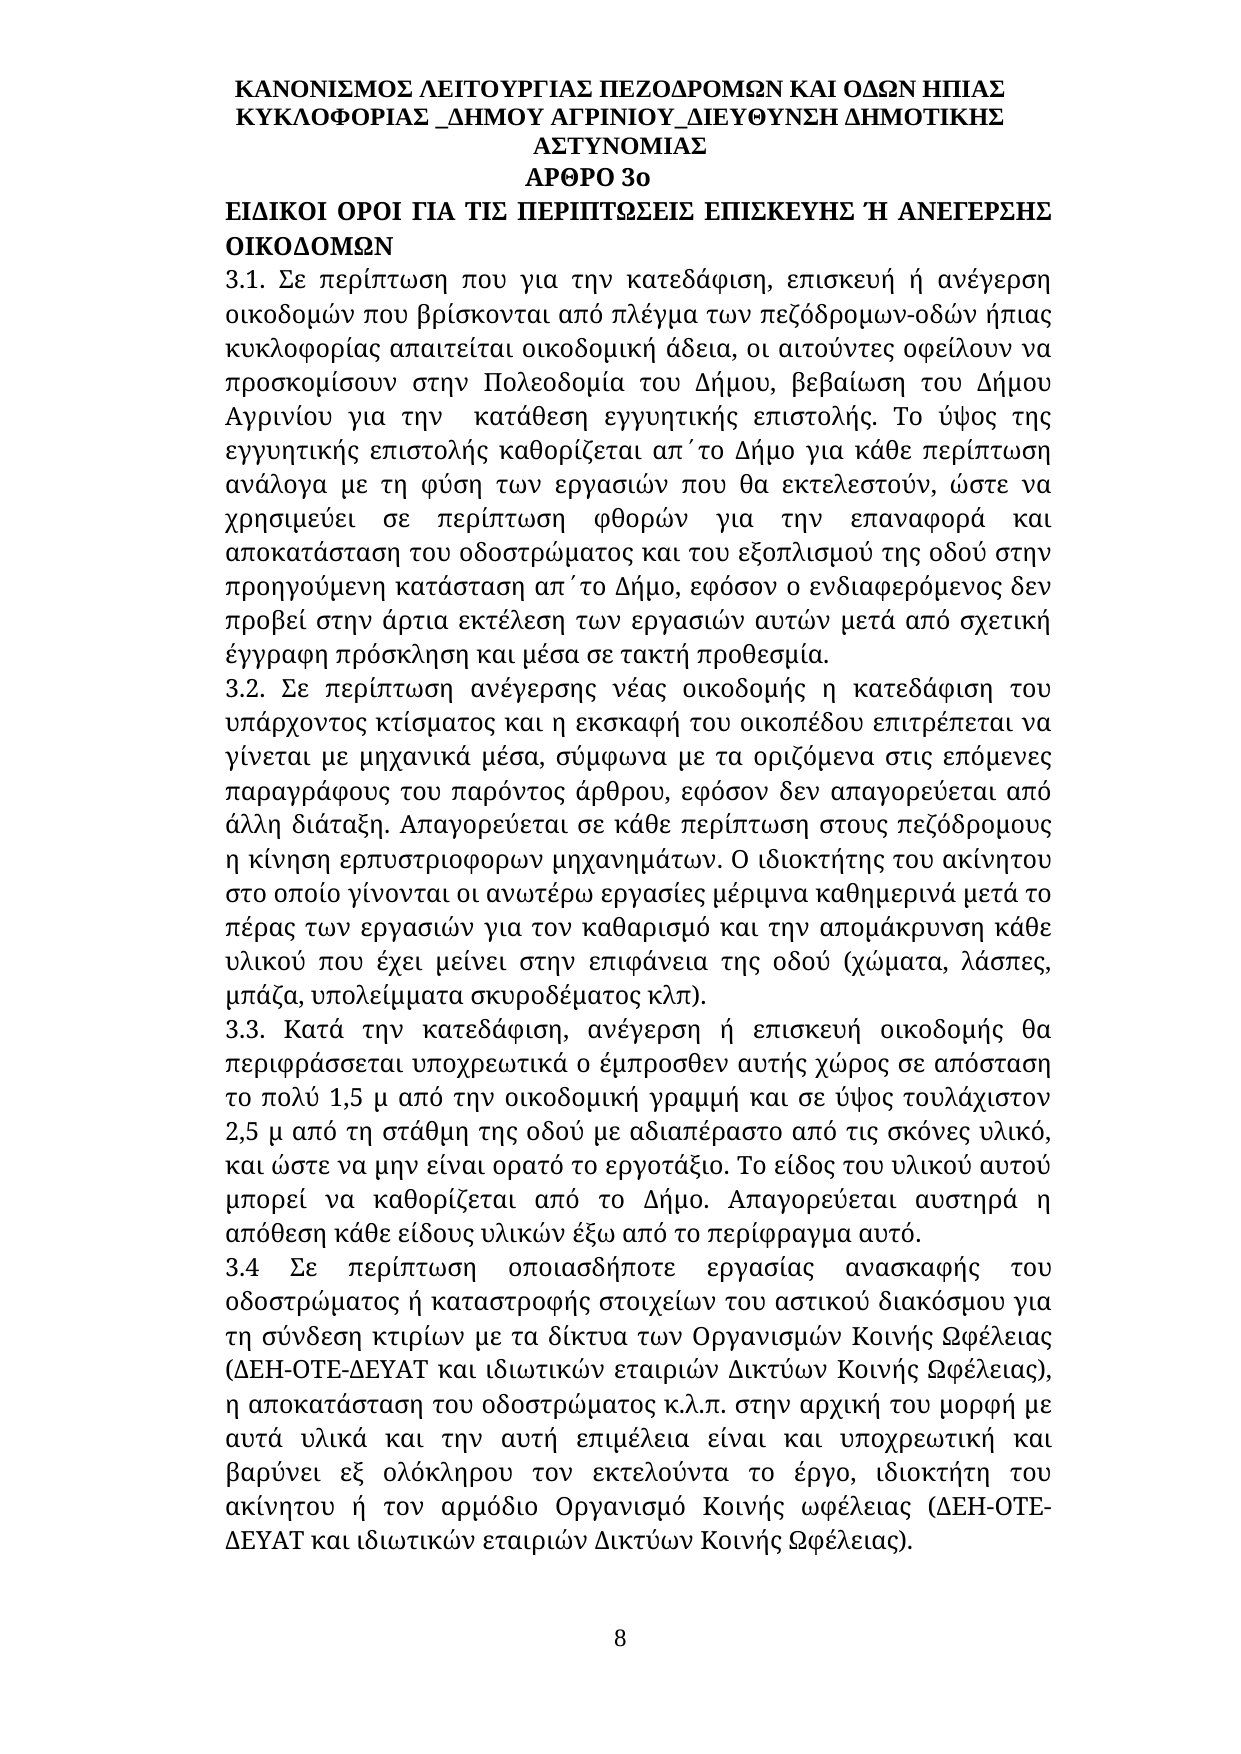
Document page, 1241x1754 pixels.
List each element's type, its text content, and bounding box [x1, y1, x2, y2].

list 3.4 Σε περίπτωση οποιασδήποτε εργασίας ανασκαφής του οδοστρώματος ή καταστροφής στοιχείων του αστικού διακόσμου για τη σύνδεση κτιρίων με τα δίκτυα των Οργανισμών Κοινής Ωφέλειας (ΔΕΗ-ΟΤΕ-ΔΕΥΑΤ και ιδιωτικών εταιριών Δικτύων Κοινής Ωφέλειας), η αποκατάσταση του οδοστρώματος κ.λ.π. στην αρχική του μορφή με αυτά υλικά και την αυτή επιμέλεια είναι και υποχρεωτική και βαρύνει εξ ολόκληρου τον εκτελούντα το έργο, ιδιοκτήτη του ακίνητου ή τον αρμόδιο Οργανισμό Κοινής ωφέλειας (ΔΕΗ-ΟΤΕ-ΔΕΥΑΤ και ιδιωτικών εταιριών Δικτύων Κοινής Ωφέλειας). [225, 1250, 1053, 1557]
list 3.3. Κατά την κατεδάφιση, ανέγερση ή επισκευή οικοδομής θα περιφράσσεται υποχρεωτικά ο έμπροσθεν αυτής χώρος σε απόσταση το πολύ 1,5 μ από την οικοδομική γραμμή και σε ύψος τουλάχιστον 2,5 μ από τη στάθμη της οδού με αδιαπέραστο από τις σκόνες υλικό, και ώστε να μην είναι ορατό το εργοτάξιο. Το είδος του υλικού αυτού μπορεί να καθορίζεται από το Δήμο. Απαγορεύεται αυστηρά η απόθεση κάθε είδους υλικών έξω από το περίφραγμα αυτό. [225, 1012, 1053, 1250]
list 3.2. Σε περίπτωση ανέγερσης νέας οικοδομής η κατεδάφιση του υπάρχοντος κτίσματος και η εκσκαφή του οικοπέδου επιτρέπεται να γίνεται με μηχανικά μέσα, σύμφωνα με τα οριζόμενα στις επόμενες παραγράφους του παρόντος άρθρου, εφόσον δεν απαγορεύεται από άλλη διάταξη. Απαγορεύεται σε κάθε περίπτωση στους πεζόδρομους η κίνηση ερπυστριοφορων μηχανημάτων. Ο ιδιοκτήτης του ακίνητου στο οποίο γίνονται οι ανωτέρω εργασίες μέριμνα καθημερινά μετά το πέρας των εργασιών για τον καθαρισμό και την απομάκρυνση κάθε υλικού που έχει μείνει στην επιφάνεια της οδού (χώματα, λάσπες, μπάζα, υπολείμματα σκυροδέματος κλπ). [225, 671, 1053, 1012]
list ΑΡΘΡΟ 3ο [525, 160, 1053, 194]
list ΕΙΔΙΚΟΙ ΟΡΟΙ ΓΙΑ ΤΙΣ ΠΕΡΙΠΤΩΣΕΙΣ ΕΠΙΣΚΕΥΗΣ Ή ΑΝΕΓΕΡΣΗΣ ΟΙΚΟΔΟΜΩΝ [225, 194, 1053, 262]
list 3.1. Σε περίπτωση που για την κατεδάφιση, επισκευή ή ανέγερση οικοδομών που βρίσκονται από πλέγμα των πεζόδρομων-οδών ήπιας κυκλοφορίας απαιτείται οικοδομική άδεια, οι αιτούντες οφείλουν να προσκομίσουν στην Πολεοδομία του Δήμου, βεβαίωση του Δήμου Αγρινίου για την κατάθεση εγγυητικής επιστολής. Το ύψος της εγγυητικής επιστολής καθορίζεται απ΄το Δήμο για κάθε περίπτωση ανάλογα με τη φύση των εργασιών που θα εκτελεστούν, ώστε να χρησιμεύει σε περίπτωση φθορών για την επαναφορά και αποκατάσταση του οδοστρώματος και του εξοπλισμού της οδού στην προηγούμενη κατάσταση απ΄το Δήμο, εφόσον ο ενδιαφερόμενος δεν προβεί στην άρτια εκτέλεση των εργασιών αυτών μετά από σχετική έγγραφη πρόσκληση και μέσα σε τακτή προθεσμία. [225, 262, 1053, 671]
